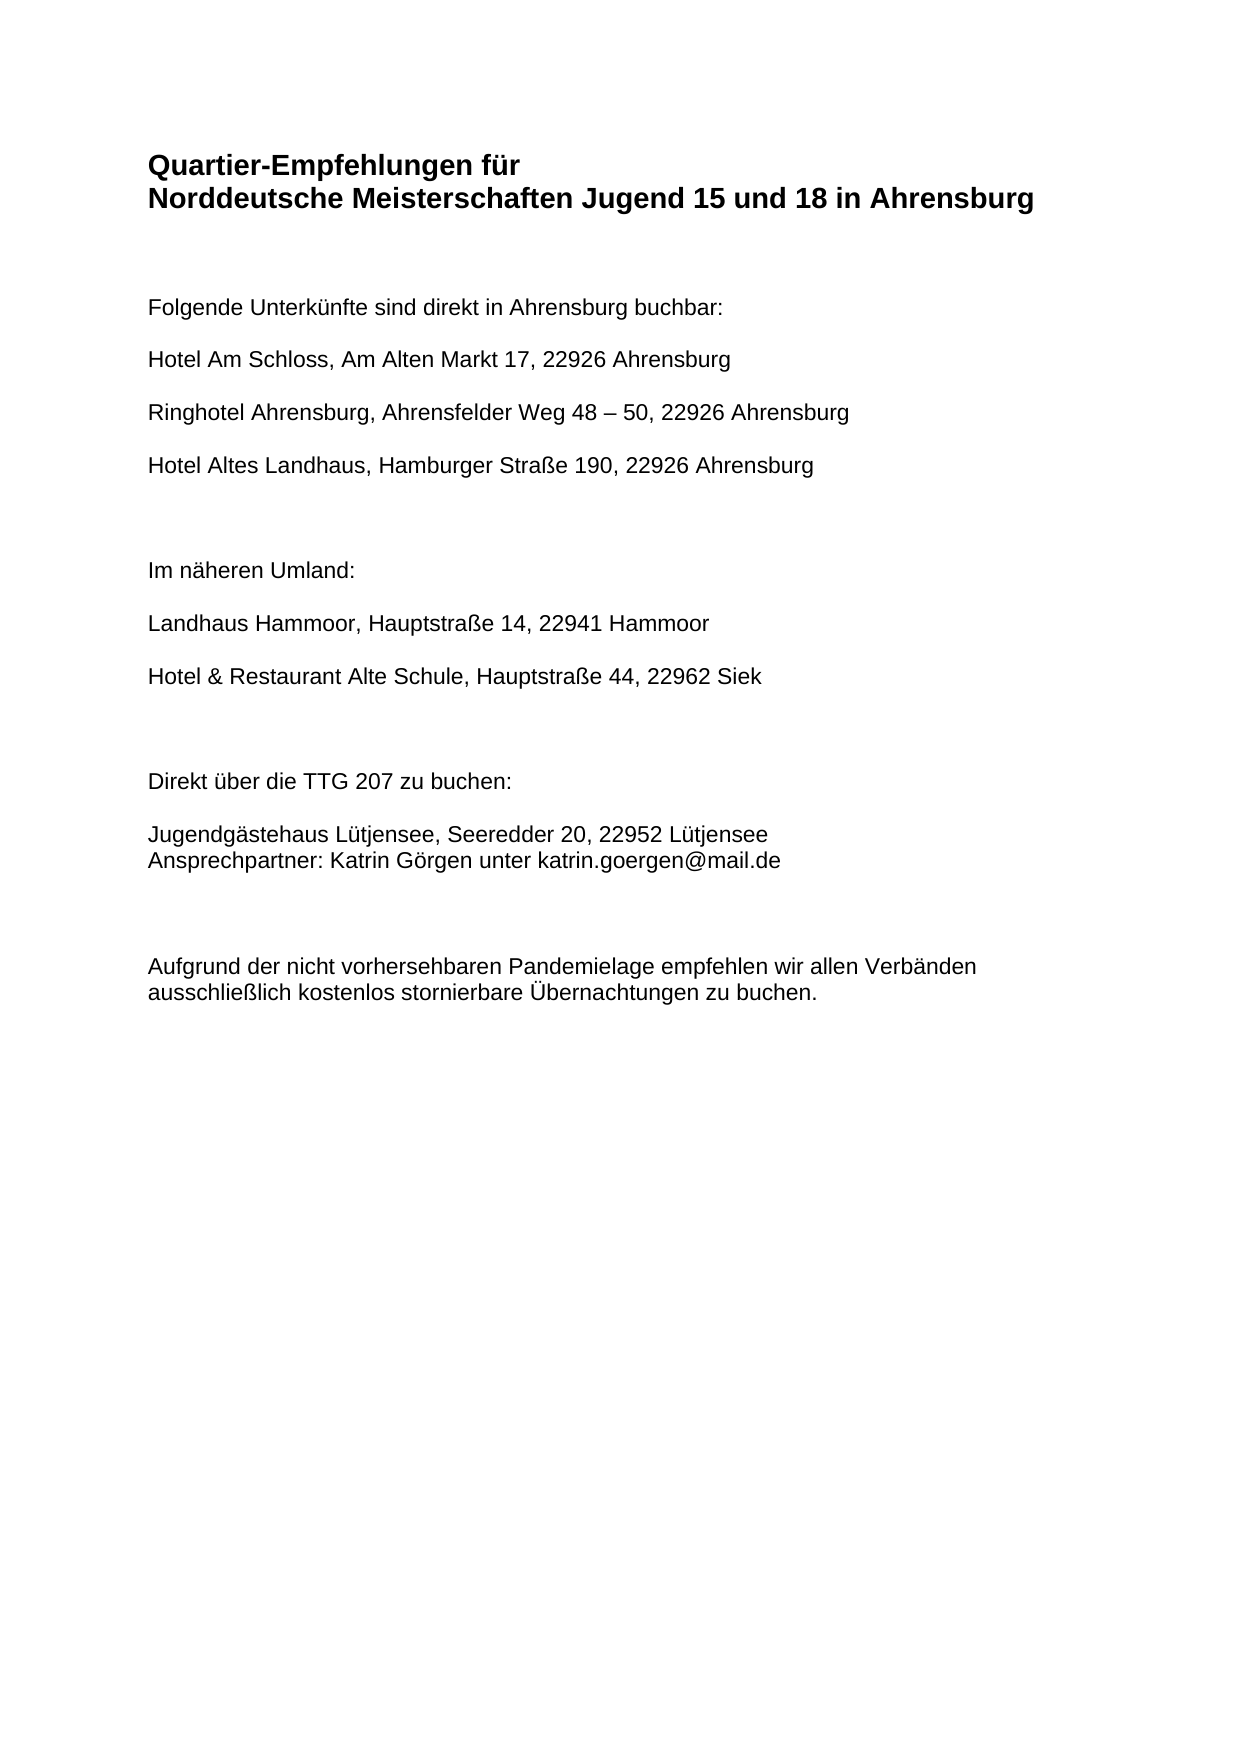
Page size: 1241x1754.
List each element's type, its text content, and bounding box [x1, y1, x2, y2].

text Hotel & Restaurant Alte Schule, Hauptstraße 44, 22962 Siek [148, 663, 1093, 689]
text Jugendgästehaus Lütjensee, Seeredder 20, 22952 Lütjensee [148, 821, 1093, 847]
text Hotel Altes Landhaus, Hamburger Straße 190, 22926 Ahrensburg [148, 452, 1093, 478]
text Folgende Unterkünfte sind direkt in Ahrensburg buchbar: [148, 294, 1093, 320]
text Quartier-Empfehlungen für [148, 148, 1093, 181]
text Norddeutsche Meisterschaften Jugend 15 und 18 in Ahrensburg [148, 181, 1093, 215]
text Hotel Am Schloss, Am Alten Markt 17, 22926 Ahrensburg [148, 346, 1093, 373]
text Ringhotel Ahrensburg, Ahrensfelder Weg 48 – 50, 22926 Ahrensburg [148, 399, 1093, 426]
text Ansprechpartner: Katrin Görgen unter katrin.goergen@mail.de [148, 847, 1093, 873]
text Direkt über die TTG 207 zu buchen: [148, 768, 1093, 794]
text Aufgrund der nicht vorhersehbaren Pandemielage empfehlen wir allen Verbänden ausschließlich kostenlos stornierbare Übernachtungen zu buchen. [148, 953, 1093, 1005]
text Im näheren Umland: [148, 557, 1093, 584]
text Landhaus Hammoor, Hauptstraße 14, 22941 Hammoor [148, 610, 1093, 636]
